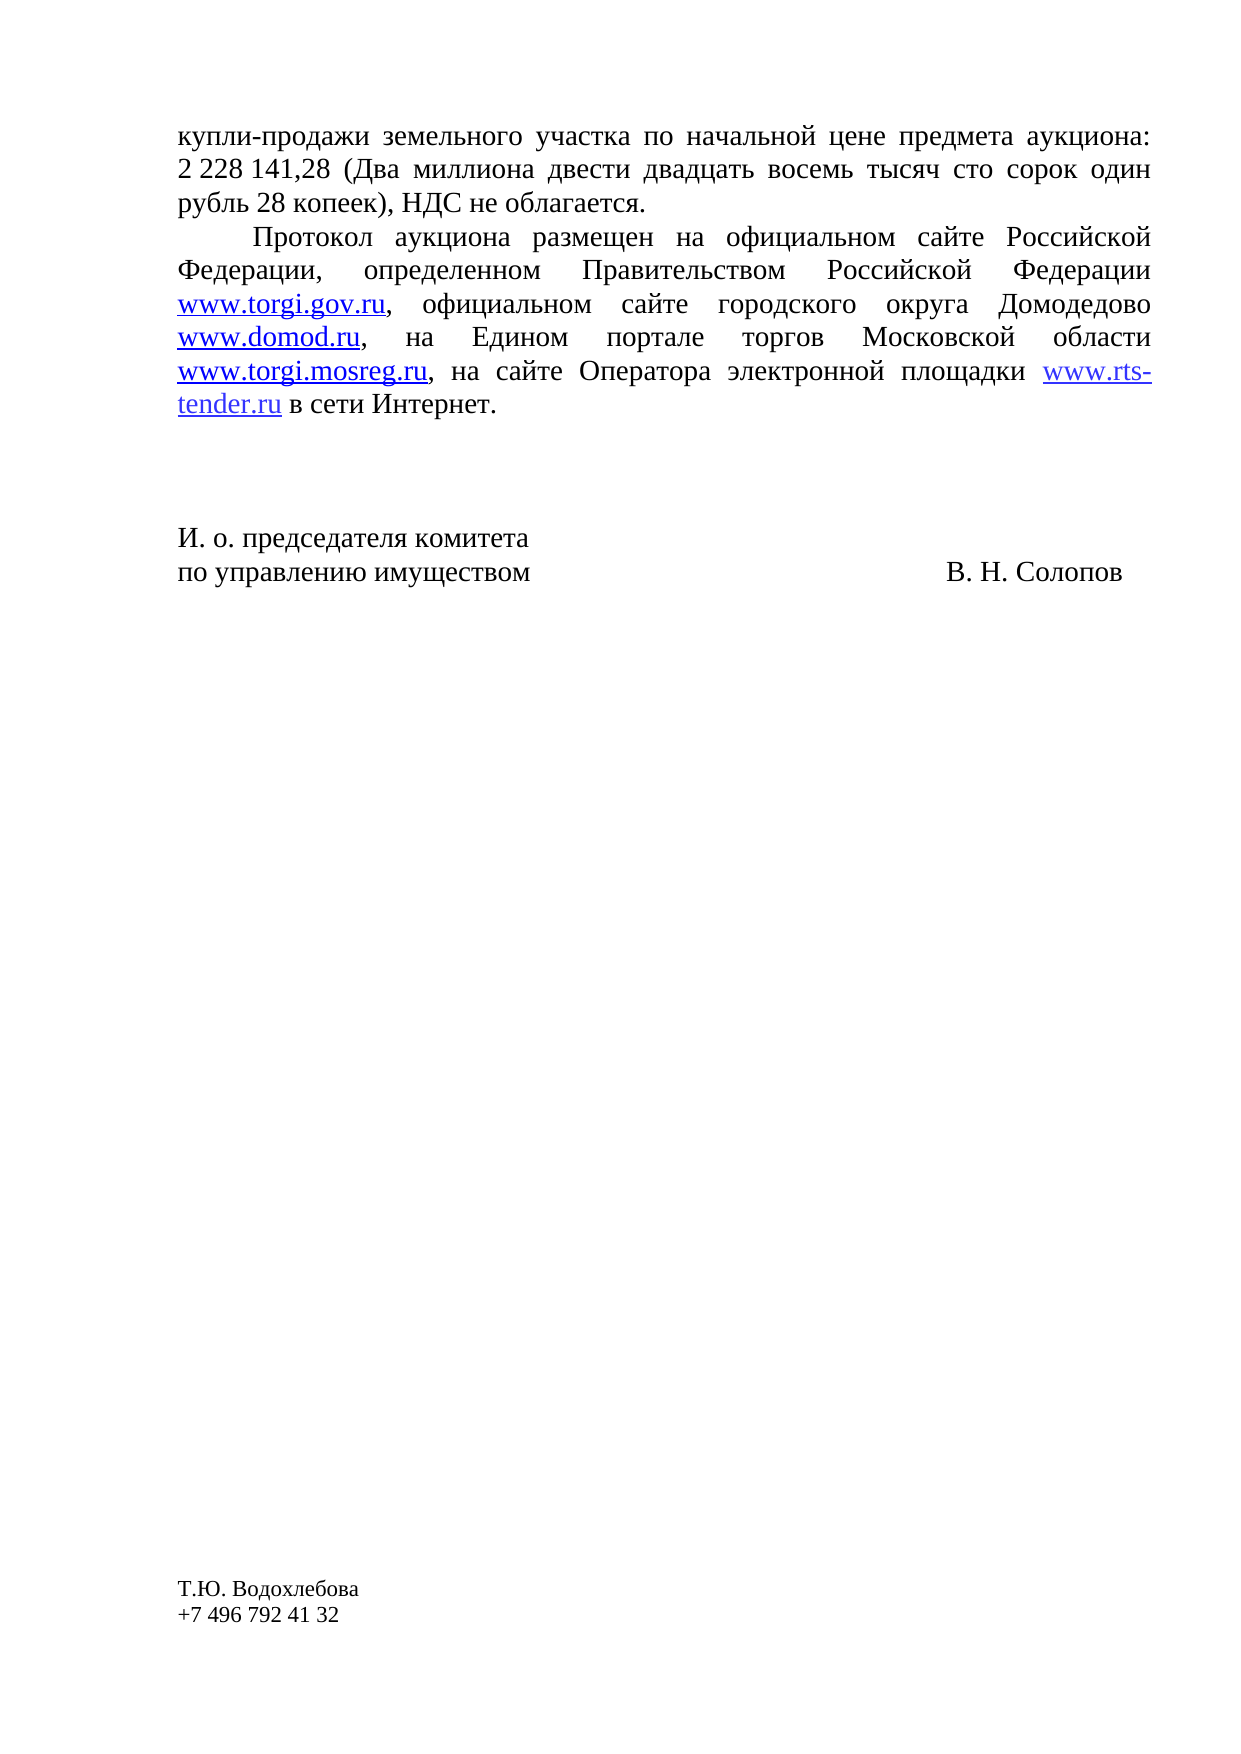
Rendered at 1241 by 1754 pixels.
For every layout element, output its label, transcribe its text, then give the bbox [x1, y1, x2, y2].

text Протокол аукциона размещен на официальном сайте Российской Федерации, определенном Правительством Российской Федерации www.torgi.gov.ru, официальном сайте городского округа Домодедово www.domod.ru, на Едином портале торгов Московской области www.torgi.mosreg.ru, на сайте Оператора электронной площадки www.rts-tender.ru в сети Интернет. [177, 219, 1152, 420]
text И. о. председателя комитета [177, 521, 1152, 554]
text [177, 118, 1152, 219]
text по управлению имуществом В. Н. Солопов [177, 554, 1152, 588]
text Т.Ю. Водохлебова [177, 1575, 1152, 1601]
text +7 496 792 41 32 [177, 1601, 1152, 1627]
